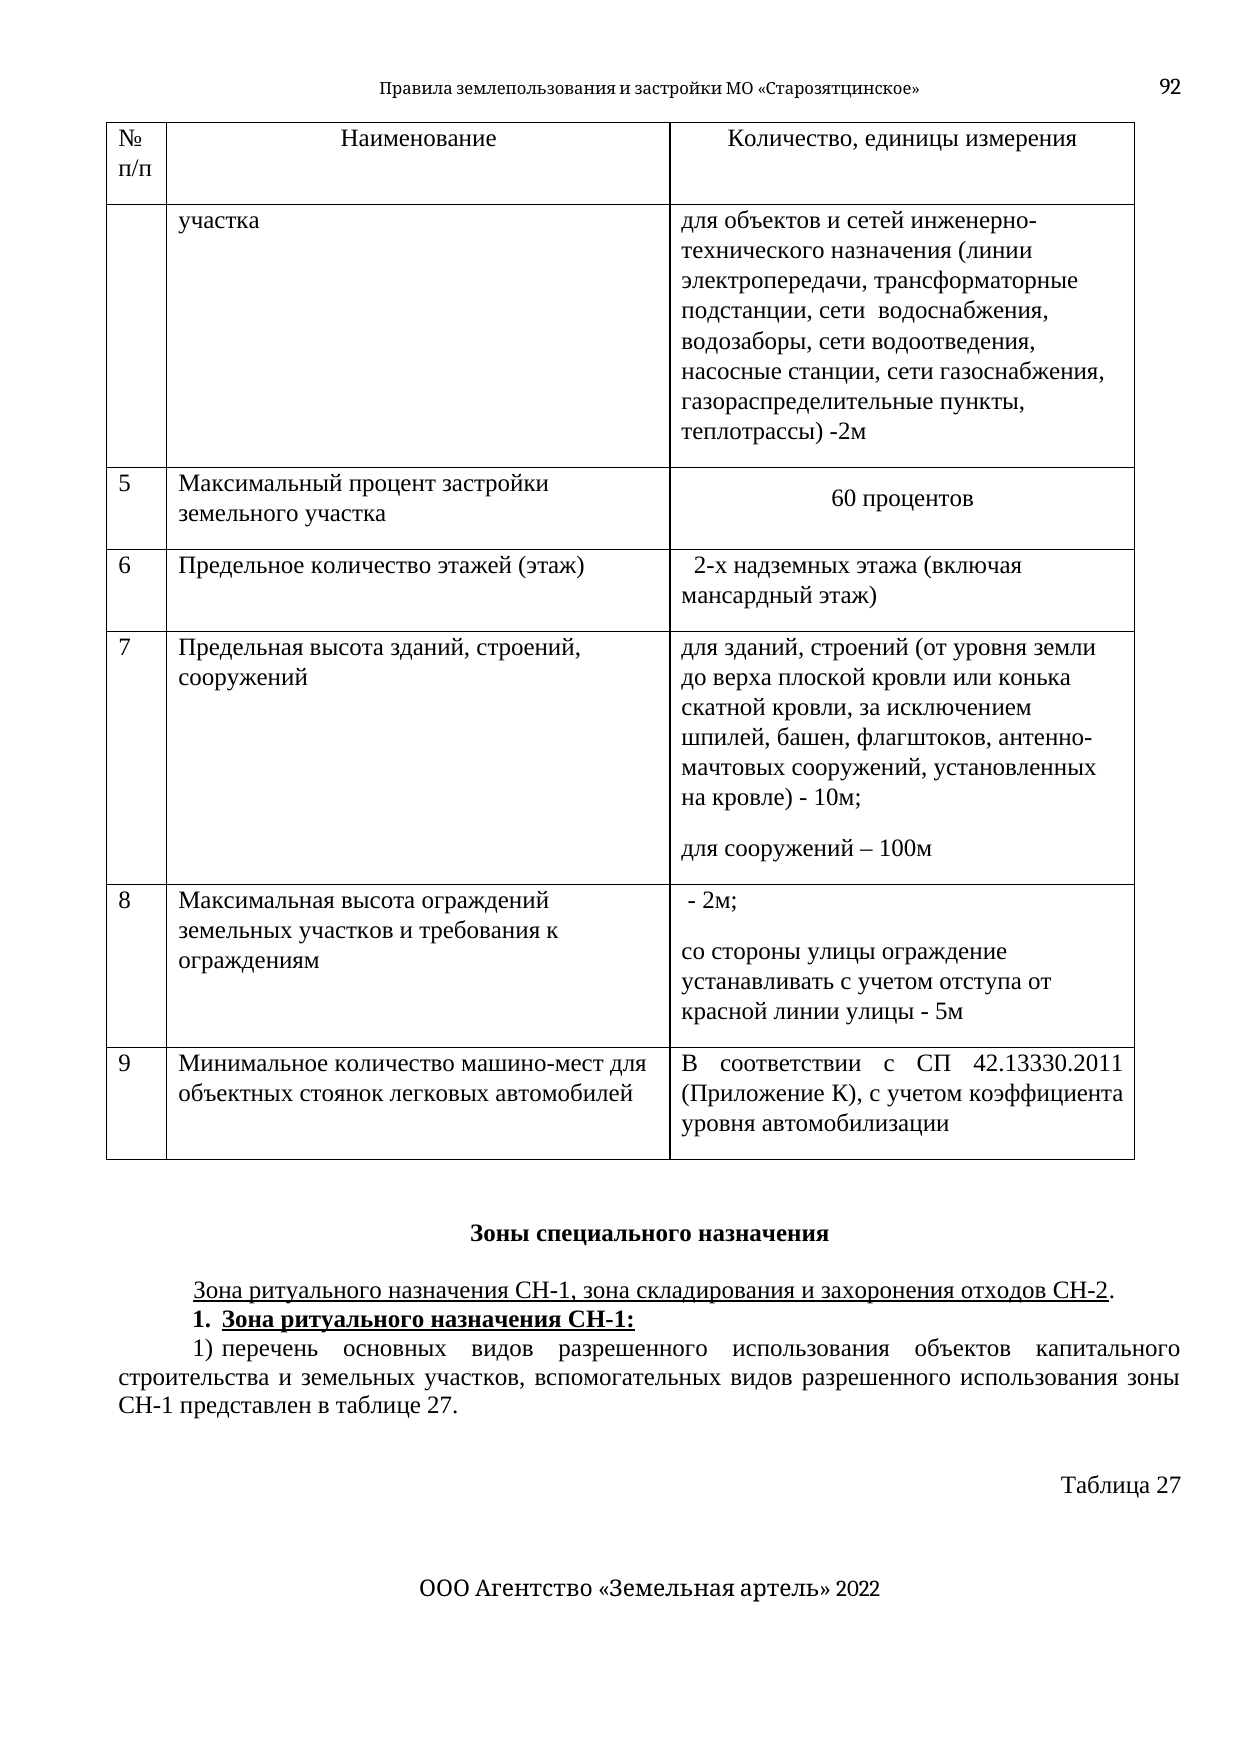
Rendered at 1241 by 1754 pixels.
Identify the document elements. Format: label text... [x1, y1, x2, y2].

table_cell 8 [107, 885, 166, 1047]
table_cell Предельная высота зданий, строений, сооружений [167, 632, 669, 884]
table_cell 7 [107, 632, 166, 884]
text Зоны специального назначения [118, 1218, 1181, 1247]
table_header Наименование [167, 123, 669, 204]
table_cell - 2м; со стороны улицы ограждение устанавливать с учетом отступа от красной линии улицы - 5м [671, 885, 1134, 1047]
table_cell 9 [107, 1048, 166, 1159]
table_cell для зданий, строений (от уровня земли до верха плоской кровли или конька скатной кровли, за исключением шпилей, башен, флагштоков, антенно-мачтовых сооружений, установленных на кровле) - 10м; для сооружений – 100м [671, 632, 1134, 884]
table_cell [167, 205, 669, 467]
table_cell Минимальное количество машино-мест для объектных стоянок легковых автомобилей [167, 1048, 669, 1159]
table_header № п/п [107, 123, 166, 204]
table_cell 6 [107, 550, 166, 631]
table_cell В соответствии с СП 42.13330.2011 (Приложение К), с учетом коэффициента уровня автомобилизации [671, 1048, 1134, 1159]
table_cell Предельное количество этажей (этаж) [167, 550, 669, 631]
table_cell Максимальный процент застройки земельного участка [167, 468, 669, 549]
table_cell 5 [107, 468, 166, 549]
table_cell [671, 205, 1134, 467]
table_cell 2-х надземных этажа (включая мансардный этаж) [671, 550, 1134, 631]
text Таблица 27 [229, 1470, 1181, 1499]
list перечень основных видов разрешенного использования объектов капитального строительства и земельных участков, вспомогательных видов разрешенного использования зоны СН-1 представлен в таблице 27. [118, 1333, 1181, 1419]
text Зона ритуального назначения СН-1, зона складирования и захоронения отходов СН-2. [118, 1275, 1181, 1304]
table_cell 60 процентов [671, 468, 1134, 549]
table_cell Максимальная высота ограждений земельных участков и требования к ограждениям [167, 885, 669, 1047]
table_header Количество, единицы измерения [671, 123, 1134, 204]
list Зона ритуального назначения СН-1: [118, 1304, 1181, 1333]
table_cell 4 [107, 205, 166, 467]
